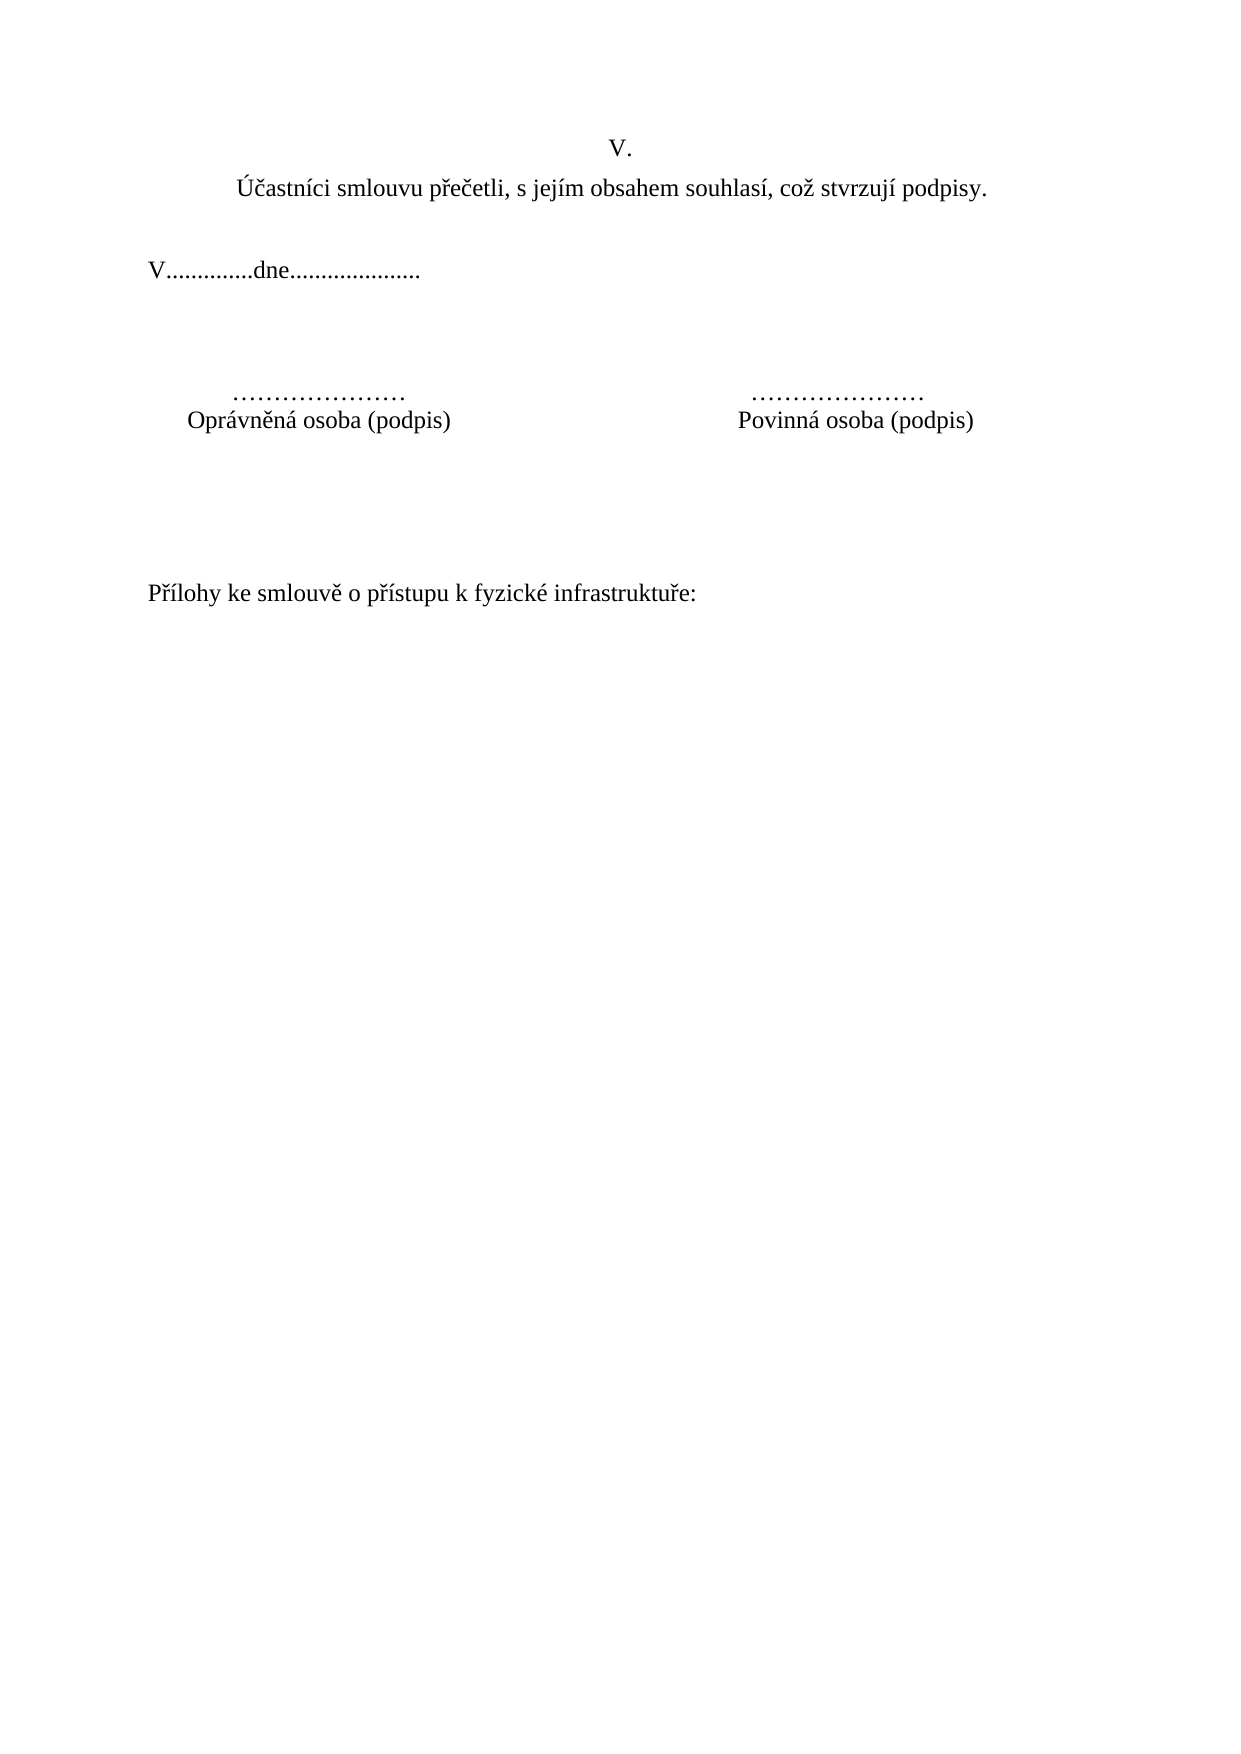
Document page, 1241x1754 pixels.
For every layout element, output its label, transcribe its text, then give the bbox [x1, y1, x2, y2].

text V..............dne..................... [148, 255, 1093, 283]
text V. [148, 133, 1093, 162]
text ………………… ………………… [148, 377, 1093, 405]
text Přílohy ke smlouvě o přístupu k fyzické infrastruktuře: [148, 578, 1093, 607]
text Účastníci smlouvu přečetli, s jejím obsahem souhlasí, což stvrzují podpisy. [148, 173, 1093, 202]
text Oprávněná osoba (podpis) Povinná osoba (podpis) [148, 405, 1093, 434]
